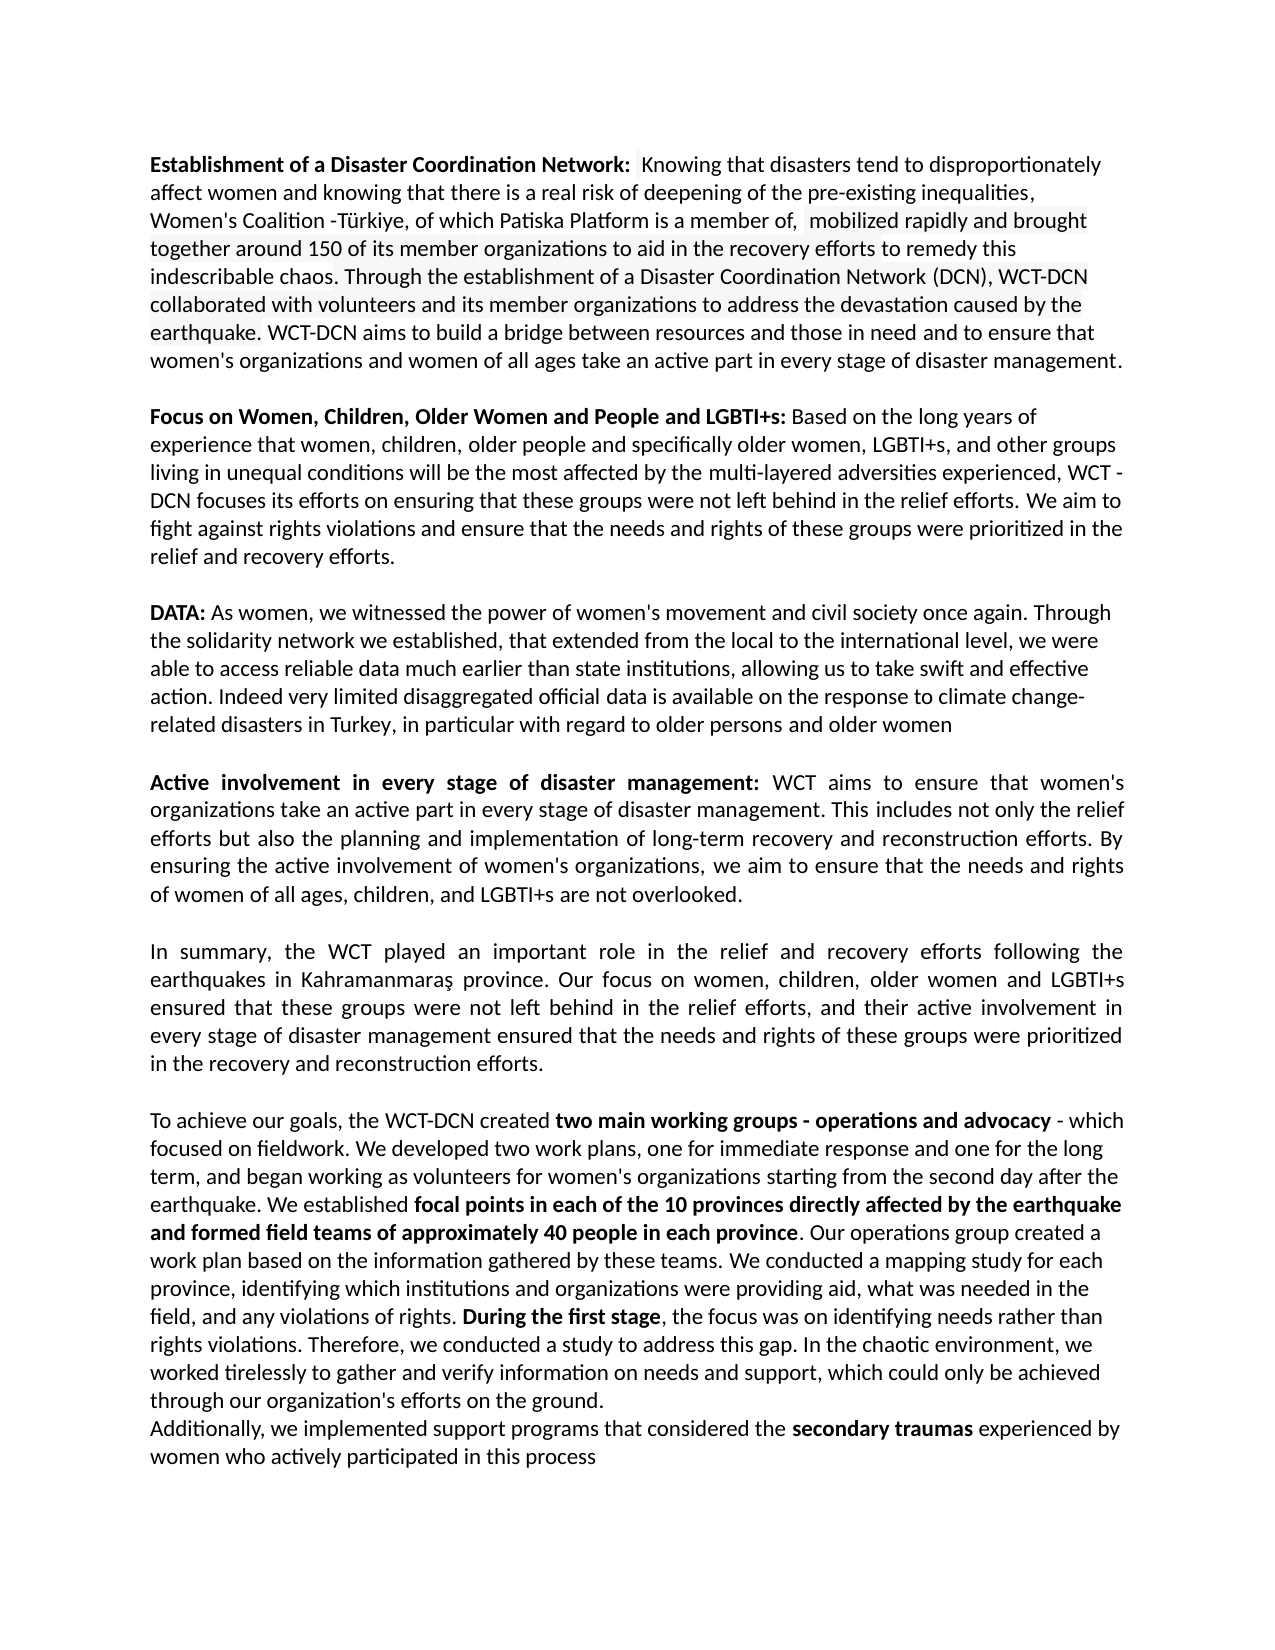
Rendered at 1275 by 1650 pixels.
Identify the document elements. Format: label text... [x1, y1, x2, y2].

text DATA: As women, we witnessed the power of women's movement and civil society once again. Through the solidarity network we established, that extended from the local to the international level, we were able to access reliable data much earlier than state institutions, allowing us to take swift and effective action. Indeed very limited disaggregated official data is available on the response to climate change-related disasters in Turkey, in particular with regard to older persons and older women [150, 598, 1125, 738]
text To achieve our goals, the WCT-DCN created two main working groups - operations and advocacy - which focused on fieldwork. We developed two work plans, one for immediate response and one for the long term, and began working as volunteers for women's organizations starting from the second day after the earthquake. We established focal points in each of the 10 provinces directly affected by the earthquake and formed field teams of approximately 40 people in each province. Our operations group created a work plan based on the information gathered by these teams. We conducted a mapping study for each province, identifying which institutions and organizations were providing aid, what was needed in the field, and any violations of rights. During the first stage, the focus was on identifying needs rather than rights violations. Therefore, we conducted a study to address this gap. In the chaotic environment, we worked tirelessly to gather and verify information on needs and support, which could only be achieved through our organization's efforts on the ground. [150, 1106, 1125, 1414]
text Active involvement in every stage of disaster management: WCT aims to ensure that women's organizations take an active part in every stage of disaster management. This includes not only the relief efforts but also the planning and implementation of long-term recovery and reconstruction efforts. By ensuring the active involvement of women's organizations, we aim to ensure that the needs and rights of women of all ages, children, and LGBTI+s are not overlooked. [150, 768, 1125, 908]
text Establishment of a Disaster Coordination Network: Knowing that disasters tend to disproportionately affect women and knowing that there is a real risk of deepening of the pre-existing inequalities, Women's Coalition -Türkiye, of which Patiska Platform is a member of, mobilized rapidly and brought together around 150 of its member organizations to aid in the recovery efforts to remedy this indescribable chaos. Through the establishment of a Disaster Coordination Network (DCN), WCT-DCN collaborated with volunteers and its member organizations to address the devastation caused by the earthquake. WCT-DCN aims to build a bridge between resources and those in need and to ensure that women's organizations and women of all ages take an active part in every stage of disaster management. [150, 150, 1125, 374]
text Focus on Women, Children, Older Women and People and LGBTI+s: Based on the long years of experience that women, children, older people and specifically older women, LGBTI+s, and other groups living in unequal conditions will be the most affected by the multi-layered adversities experienced, WCT -DCN focuses its efforts on ensuring that these groups were not left behind in the relief efforts. We aim to fight against rights violations and ensure that the needs and rights of these groups were prioritized in the relief and recovery efforts. [150, 402, 1125, 570]
text In summary, the WCT played an important role in the relief and recovery efforts following the earthquakes in Kahramanmaraş province. Our focus on women, children, older women and LGBTI+s ensured that these groups were not left behind in the relief efforts, and their active involvement in every stage of disaster management ensured that the needs and rights of these groups were prioritized in the recovery and reconstruction efforts. [150, 937, 1125, 1077]
text Additionally, we implemented support programs that considered the secondary traumas experienced by women who actively participated in this process [150, 1414, 1125, 1470]
